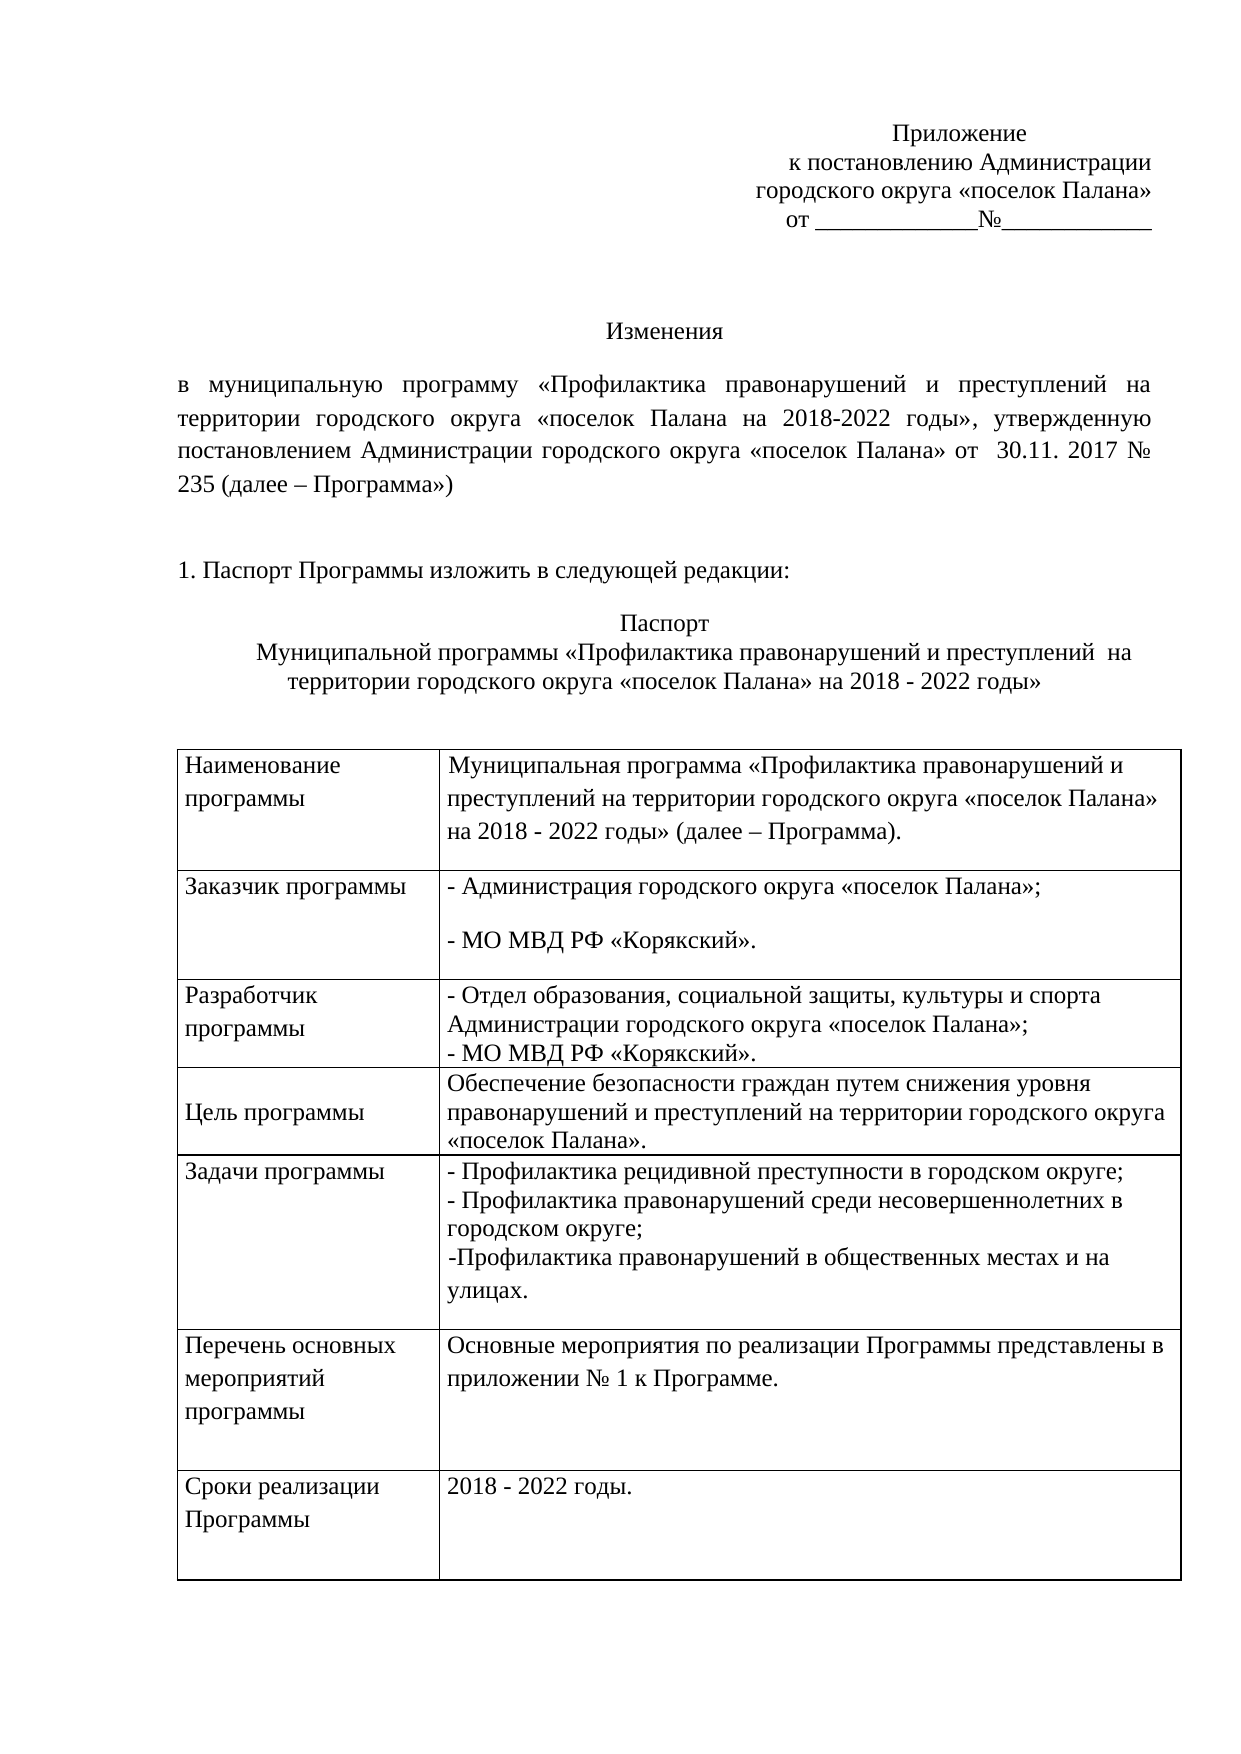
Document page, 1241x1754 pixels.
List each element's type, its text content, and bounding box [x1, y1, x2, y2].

table_cell - Администрация городского округа «поселок Палана»; - МО МВД РФ «Корякский». [440, 871, 1180, 978]
text 1. Паспорт Программы изложить в следующей редакции: [177, 555, 1152, 583]
subtitle Паспорт [177, 608, 1152, 637]
table_cell - Профилактика рецидивной преступности в городском округе; - Профилактика правонарушений среди несовершеннолетних в городском округе; -Профилактика правонарушений в общественных местах и на улицах. [440, 1156, 1180, 1329]
text к постановлению Администрации [177, 147, 1152, 176]
text от _____________№____________ [177, 204, 1152, 233]
table_cell Задачи программы [178, 1156, 439, 1329]
table_cell 2018 - 2022 годы. [440, 1471, 1180, 1579]
table_cell Цель программы [178, 1068, 439, 1154]
table_header Наименование программы [178, 750, 439, 870]
table_cell Сроки реализации Программы [178, 1471, 439, 1579]
table_cell Заказчик программы [178, 871, 439, 978]
subtitle Муниципальной программы «Профилактика правонарушений и преступлений на территории городского округа «поселок Палана» на 2018 - 2022 годы» [177, 637, 1152, 695]
subtitle Приложение [693, 118, 1152, 147]
table_cell Основные мероприятия по реализации Программы представлены в приложении № 1 к Программе. [440, 1330, 1180, 1470]
table_cell Разработчик программы [178, 980, 439, 1067]
table_header Муниципальная программа «Профилактика правонарушений и преступлений на территории городского округа «поселок Палана» на 2018 - 2022 годы» (далее – Программа). [440, 750, 1180, 870]
table_cell Обеспечение безопасности граждан путем снижения уровня правонарушений и преступлений на территории городского округа «поселок Палана». [440, 1068, 1180, 1154]
text Изменения [177, 316, 1152, 344]
table_cell Перечень основных мероприятий программы [178, 1330, 439, 1470]
text в муниципальную программу «Профилактика правонарушений и преступлений на территории городского округа «поселок Палана на 2018-2022 годы», утвержденную постановлением Администрации городского округа «поселок Палана» от 30.11. 2017 № 235 (далее – Программа») [177, 369, 1152, 497]
text городского округа «поселок Палана» [177, 176, 1152, 204]
table_cell - Отдел образования, социальной защиты, культуры и спорта Администрации городского округа «поселок Палана»; - МО МВД РФ «Корякский». [440, 980, 1180, 1067]
